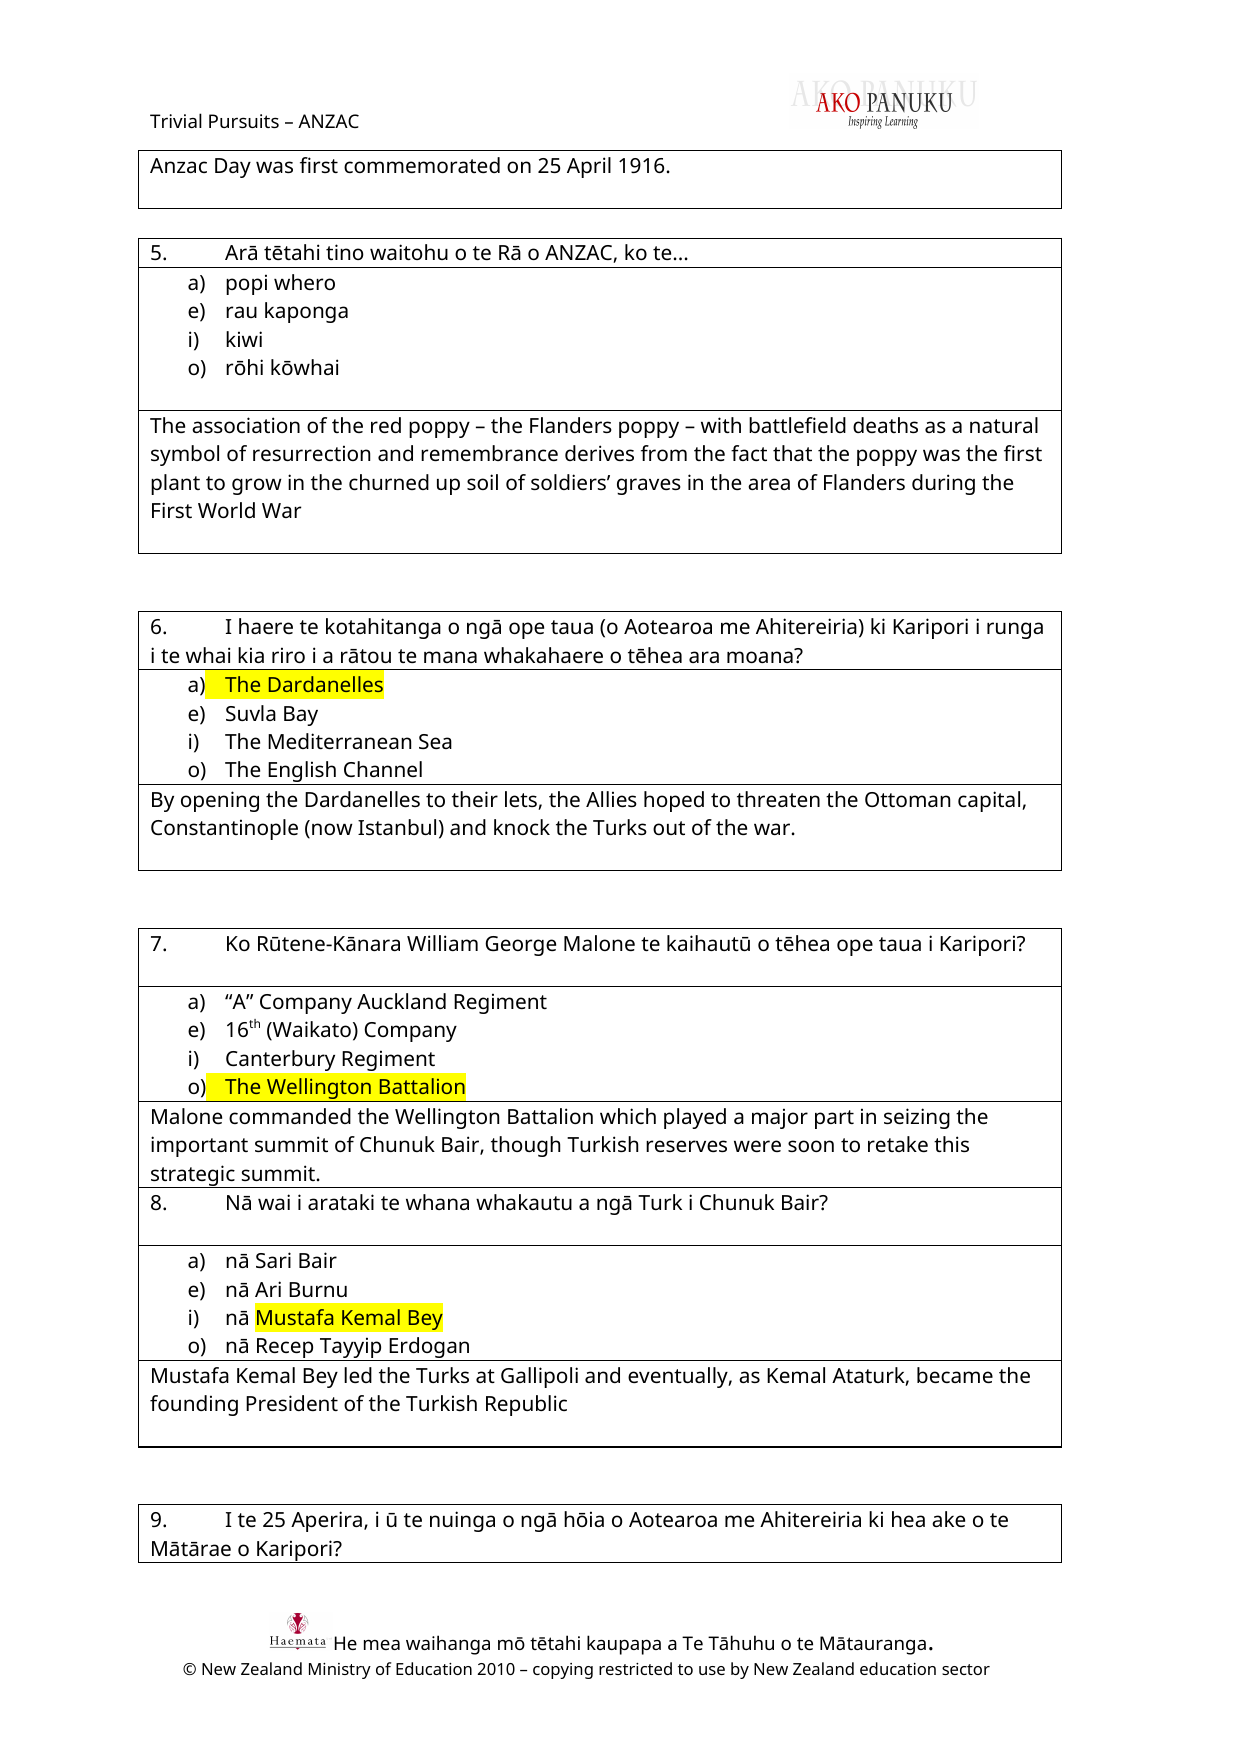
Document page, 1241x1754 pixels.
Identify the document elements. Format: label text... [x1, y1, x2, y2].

table_cell The Dardanelles Suvla Bay The Mediterranean Sea The English Channel [139, 670, 1061, 784]
table_header 6. I haere te kotahitanga o ngā ope taua (o Aotearoa me Ahitereiria) ki Karipori i runga i te whai kia riro i a rātou te mana whakahaere o tēhea ara moana? [139, 612, 1061, 669]
table_cell The association of the red poppy – the Flanders poppy – with battlefield deaths as a natural symbol of resurrection and remembrance derives from the fact that the poppy was the first plant to grow in the churned up soil of soldiers’ graves in the area of Flanders during the First World War [139, 411, 1061, 553]
picture [788, 73, 979, 129]
table_cell Anzac Day was first commemorated on 25 April 1916. [139, 151, 1061, 208]
table_header 7. Ko Rūtene-Kānara William George Malone te kaihautū o tēhea ope taua i Karipori? [139, 929, 1061, 986]
table_header 5. Arā tētahi tino waitohu o te Rā o ANZAC, ko te... [139, 239, 1061, 267]
table_cell popi whero rau kaponga kiwi rōhi kōwhai [139, 268, 1061, 410]
table_cell By opening the Dardanelles to their lets, the Allies hoped to threaten the Ottoman capital, Constantinople (now Istanbul) and knock the Turks out of the war. [139, 785, 1061, 870]
table_header 9. I te 25 Aperira, i ū te nuinga o ngā hōia o Aotearoa me Ahitereiria ki hea ake o te Mātārae o Karipori? [139, 1505, 1061, 1562]
table_cell 8. Nā wai i arataki te whana whakautu a ngā Turk i Chunuk Bair? [139, 1188, 1061, 1245]
picture [268, 1612, 333, 1651]
table_cell “A” Company Auckland Regiment 16th (Waikato) Company Canterbury Regiment The Wellington Battalion [139, 987, 1061, 1101]
table_cell Mustafa Kemal Bey led the Turks at Gallipoli and eventually, as Kemal Ataturk, became the founding President of the Turkish Republic [139, 1361, 1061, 1446]
table_cell nā Sari Bair nā Ari Burnu nā Mustafa Kemal Bey nā Recep Tayyip Erdogan [139, 1246, 1061, 1360]
table_cell Malone commanded the Wellington Battalion which played a major part in seizing the important summit of Chunuk Bair, though Turkish reserves were soon to retake this strategic summit. [139, 1102, 1061, 1187]
